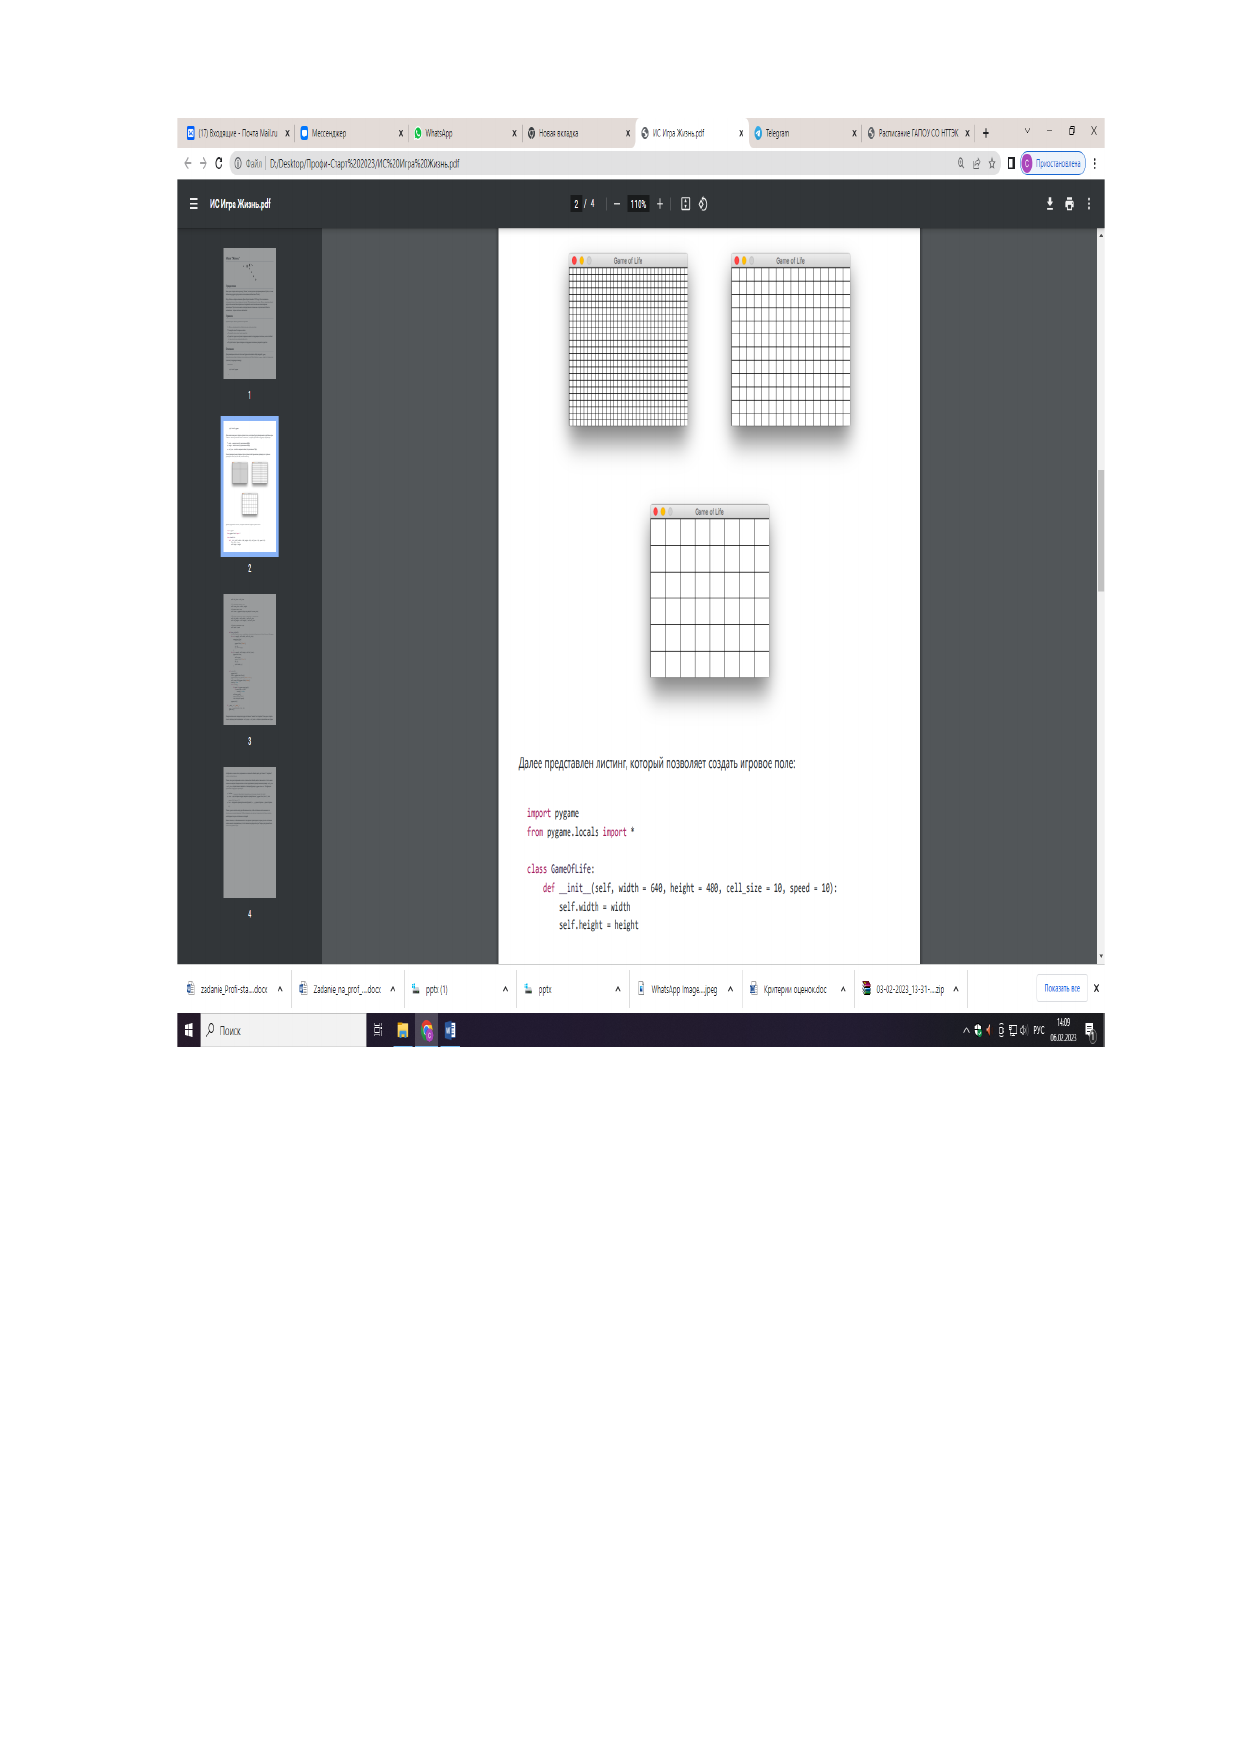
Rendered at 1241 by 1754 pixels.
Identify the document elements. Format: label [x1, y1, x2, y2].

picture [177, 118, 1105, 1047]
